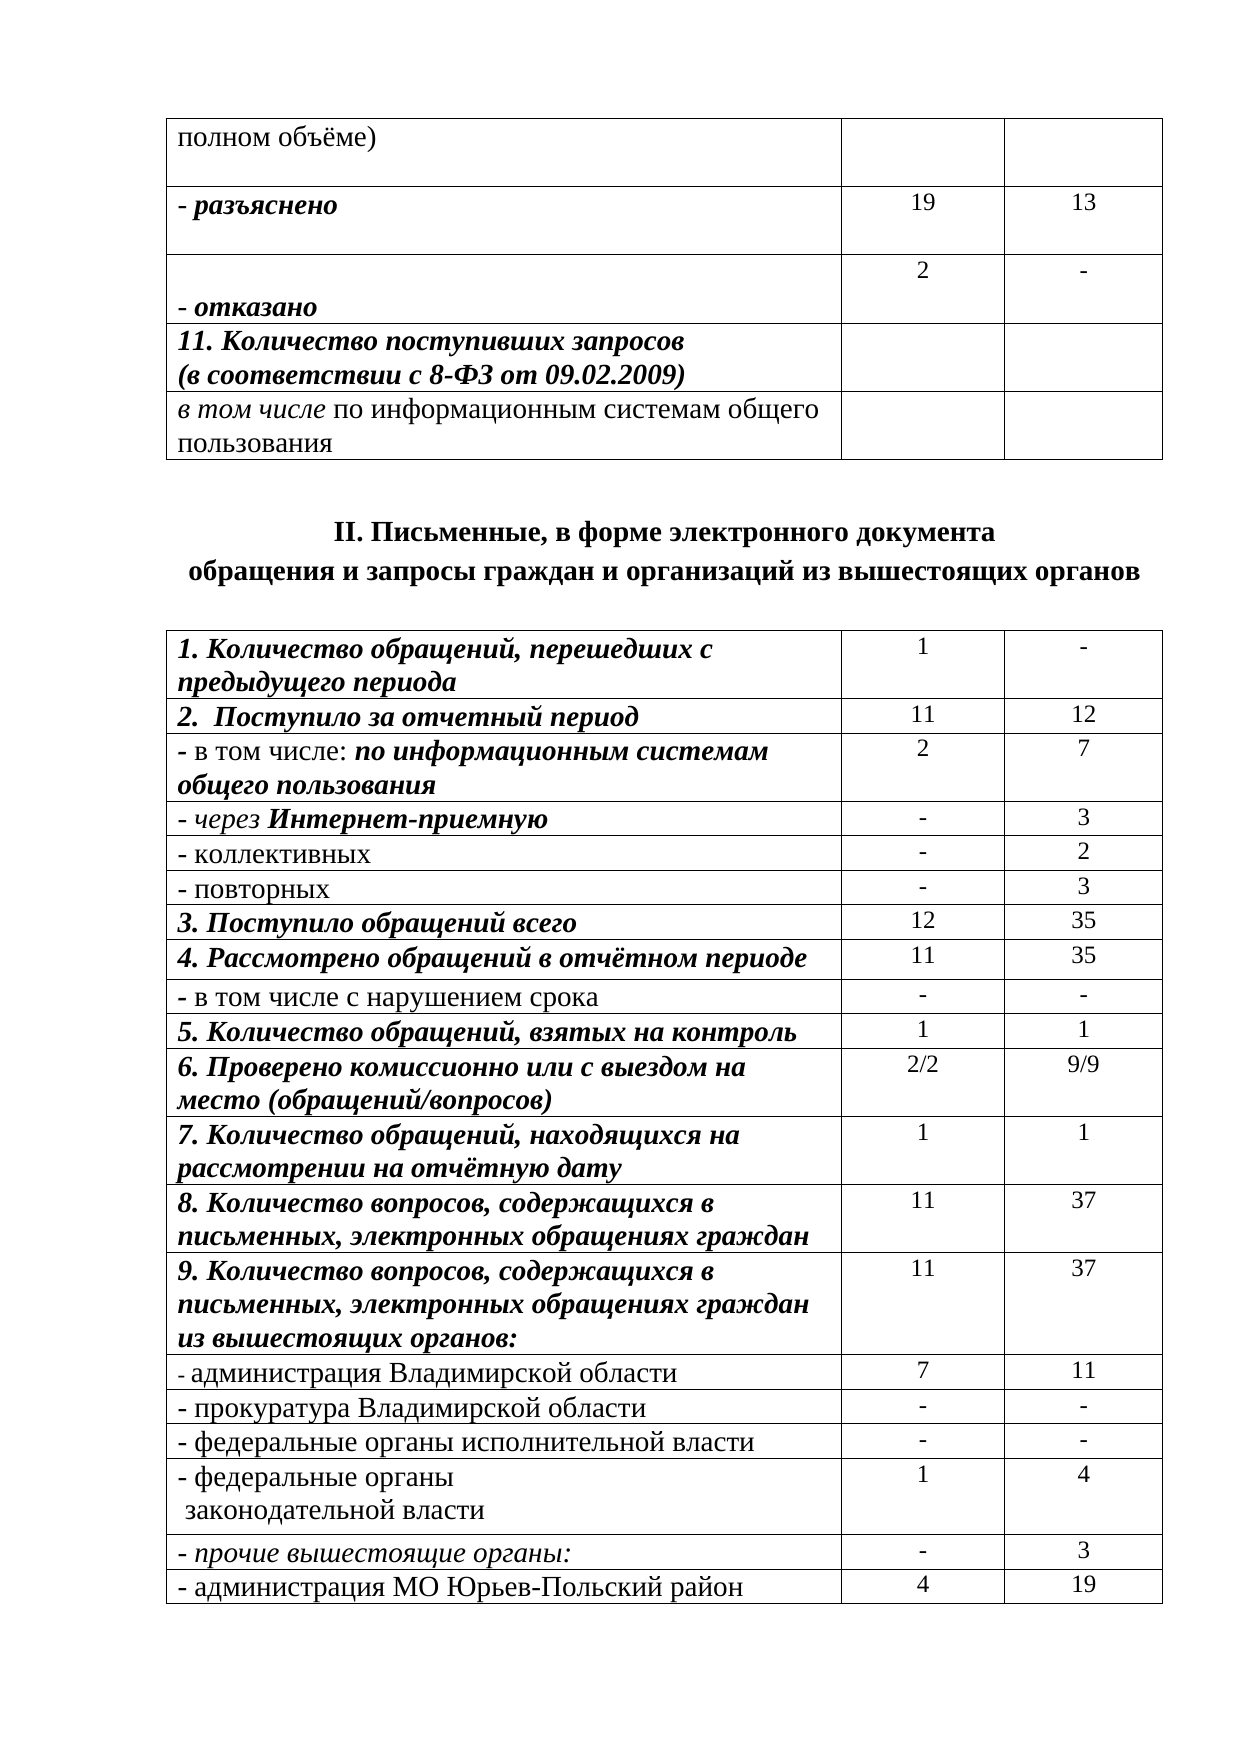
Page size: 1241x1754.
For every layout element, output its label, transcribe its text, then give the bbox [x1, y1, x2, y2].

table_header - [1005, 631, 1162, 698]
table_cell 5. Количество обращений, взятых на контроль [167, 1014, 841, 1048]
table_cell 12 [1005, 699, 1162, 732]
table_cell 7. Количество обращений, находящихся на рассмотрении на отчётную дату [167, 1117, 841, 1184]
table_cell 11 [842, 1185, 1004, 1252]
table_cell - федеральные органы исполнительной власти [167, 1424, 841, 1458]
table_cell 13 [1005, 187, 1162, 254]
table_cell - [842, 1424, 1004, 1458]
table_cell 37 [1005, 1253, 1162, 1354]
table_cell 35 [1005, 940, 1162, 978]
table_cell - в том числе с нарушением срока [167, 980, 841, 1013]
table_cell 11 [842, 699, 1004, 732]
table_header 1. Количество обращений, перешедших с предыдущего периода [167, 631, 841, 698]
table_cell - коллективных [167, 836, 841, 870]
text обращения и запросы граждан и организаций из вышестоящих органов [177, 553, 1152, 586]
table_cell - [1005, 1424, 1162, 1458]
table_cell 2 [1005, 836, 1162, 870]
table_cell - прокуратура Владимирской области [167, 1390, 841, 1423]
table_cell 1 [1005, 1117, 1162, 1184]
table_cell 19 [1005, 1570, 1162, 1603]
table_cell - [1005, 980, 1162, 1013]
table_cell - администрация Владимирской области [167, 1355, 841, 1389]
table_cell [1005, 324, 1162, 391]
table_cell [842, 324, 1004, 391]
table_cell 11 [842, 940, 1004, 978]
table_cell 4 [1005, 1459, 1162, 1534]
table_cell - [842, 871, 1004, 904]
table_cell в том числе по информационным системам общего пользования [167, 392, 841, 459]
table_cell 19 [842, 187, 1004, 254]
table_cell 37 [1005, 1185, 1162, 1252]
table_cell 3 [1005, 871, 1162, 904]
table_cell 7 [1005, 734, 1162, 801]
table_cell 11 [842, 1253, 1004, 1354]
table_cell - [842, 1535, 1004, 1568]
table_cell 14 [842, 119, 1004, 186]
table_cell 1 [842, 1117, 1004, 1184]
table_cell - прочие вышестоящие органы: [167, 1535, 841, 1568]
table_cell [167, 1570, 841, 1603]
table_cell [167, 119, 841, 186]
table_cell 1 [842, 1014, 1004, 1048]
table_cell 1 [1005, 1014, 1162, 1048]
table_cell 11 [1005, 1355, 1162, 1389]
table_cell - [1005, 1390, 1162, 1423]
table_cell - [1005, 255, 1162, 322]
table_cell 2 [842, 255, 1004, 322]
table_cell 4. Рассмотрено обращений в отчётном периоде [167, 940, 841, 978]
table_cell 2 [842, 734, 1004, 801]
table_cell 3. Поступило обращений всего [167, 905, 841, 939]
table_header 1 [842, 631, 1004, 698]
table_cell 2. Поступило за отчетный период [167, 699, 841, 732]
table_cell 6. Проверено комиссионно или с выездом на место (обращений/вопросов) [167, 1049, 841, 1116]
table_cell 7 [842, 1355, 1004, 1389]
table_cell - повторных [167, 871, 841, 904]
table_cell 12 [842, 905, 1004, 939]
table_cell 8. Количество вопросов, содержащихся в письменных, электронных обращениях граждан [167, 1185, 841, 1252]
table_cell [1005, 392, 1162, 459]
table_cell 35 [1005, 905, 1162, 939]
table_cell - [842, 1390, 1004, 1423]
table_cell - [842, 802, 1004, 835]
table_cell - [842, 980, 1004, 1013]
table_cell 9. Количество вопросов, содержащихся в письменных, электронных обращениях граждан из вышестоящих органов: [167, 1253, 841, 1354]
table_cell 1 [842, 1459, 1004, 1534]
table_cell 9/9 [1005, 1049, 1162, 1116]
table_cell 23 [1005, 119, 1162, 186]
table_cell - разъяснено [167, 187, 841, 254]
table_cell - [842, 836, 1004, 870]
table_cell 4 [842, 1570, 1004, 1603]
table_cell 2/2 [842, 1049, 1004, 1116]
table_cell - федеральные органы законодательной власти [167, 1459, 841, 1534]
table_cell - отказано [167, 255, 841, 322]
text II. Письменные, в форме электронного документа [177, 514, 1152, 548]
table_cell - в том числе: по информационным системам общего пользования [167, 734, 841, 801]
table_cell [842, 392, 1004, 459]
table_cell 3 [1005, 1535, 1162, 1568]
table_cell 11. Количество поступивших запросов (в соответствии с 8-ФЗ от 09.02.2009) [167, 324, 841, 391]
table_cell - через Интернет-приемную [167, 802, 841, 835]
table_cell 3 [1005, 802, 1162, 835]
